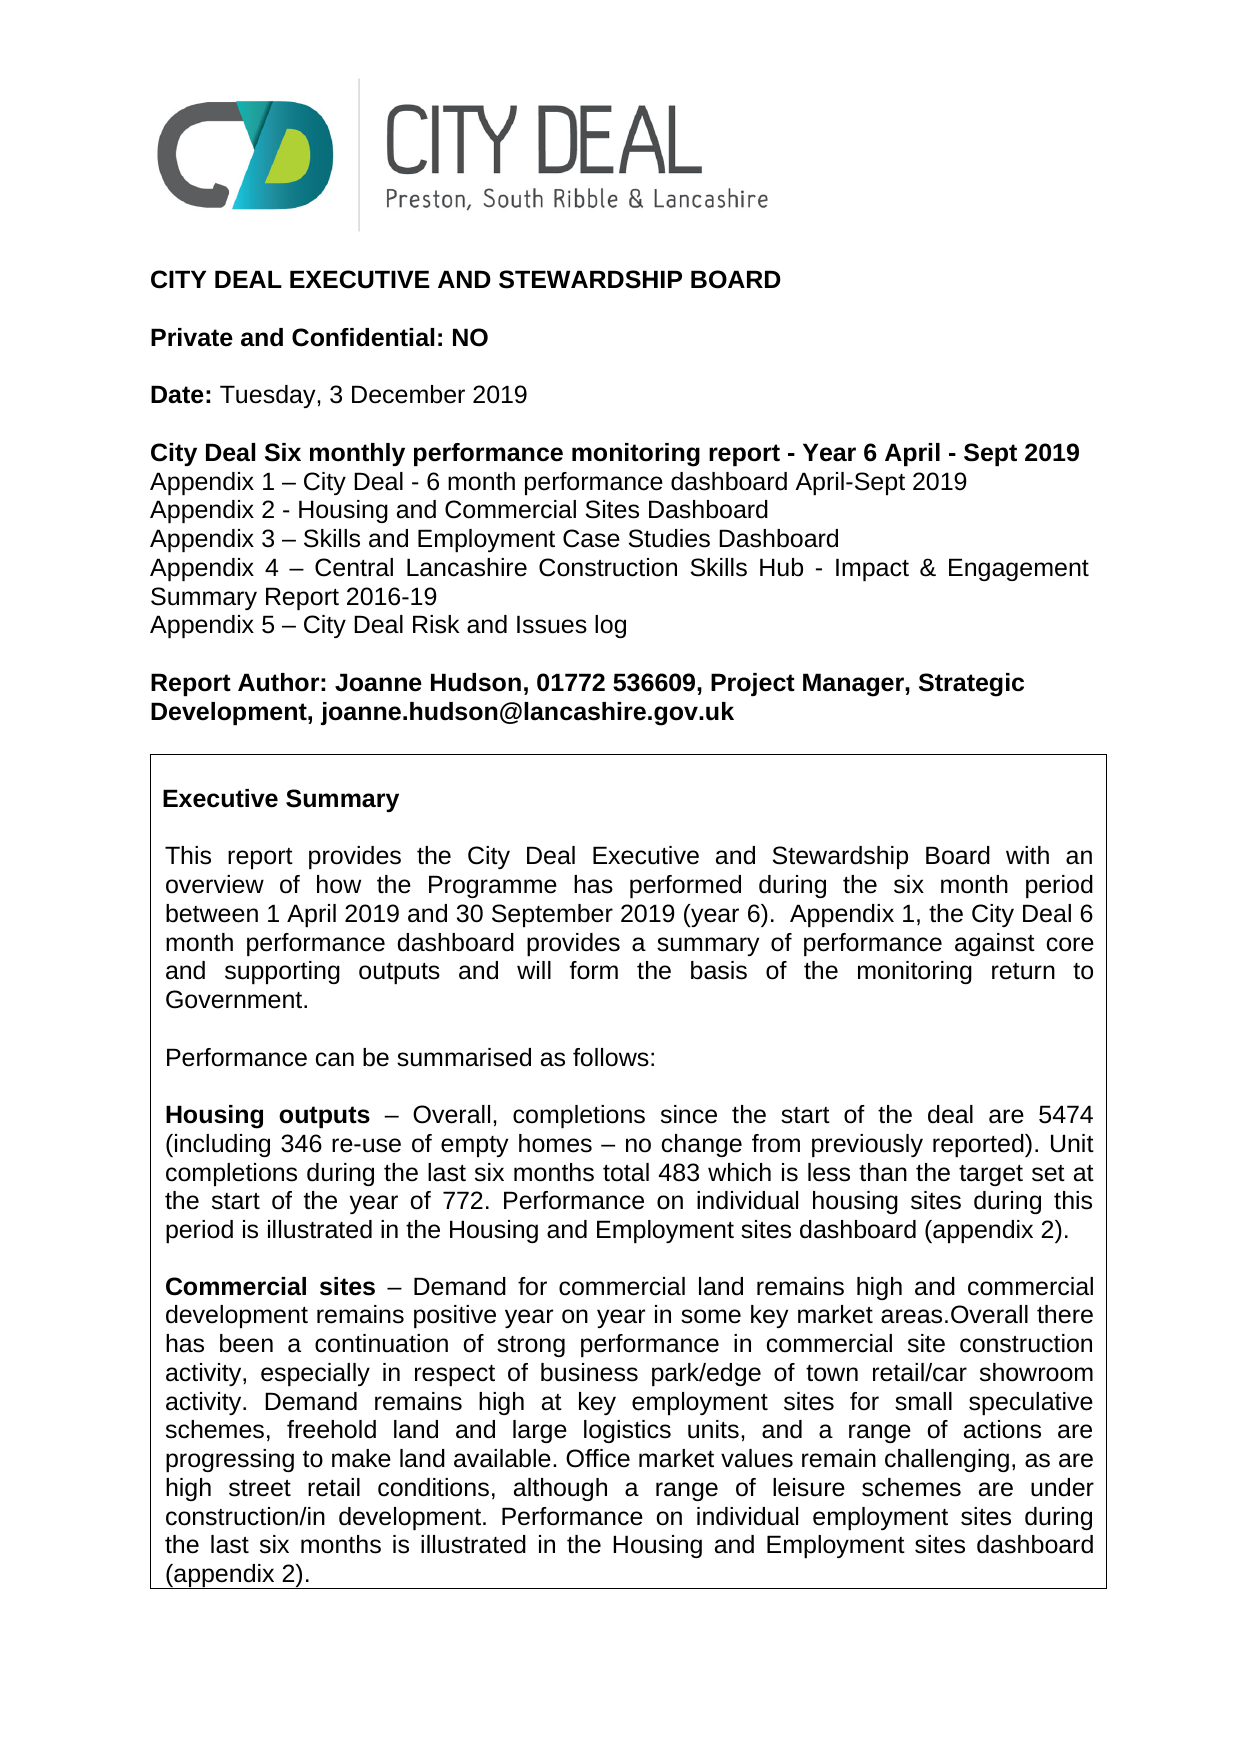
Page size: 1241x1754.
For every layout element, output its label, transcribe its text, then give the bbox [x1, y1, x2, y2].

text CITY DEAL EXECUTIVE AND STEWARDSHIP BOARD [150, 265, 1090, 294]
text Appendix 3 – Skills and Employment Case Studies Dashboard [150, 524, 1090, 553]
text Appendix 1 – City Deal - 6 month performance dashboard April-Sept 2019 [150, 466, 1090, 495]
text City Deal Six monthly performance monitoring report - Year 6 April - Sept 2019 [150, 438, 1090, 466]
text Appendix 4 – Central Lancashire Construction Skills Hub - Impact & Engagement Summary Report 2016-19 [150, 553, 1090, 610]
picture [150, 73, 774, 237]
text Private and Confidential: NO [150, 323, 1090, 351]
text Appendix 5 – City Deal Risk and Issues log [150, 610, 1090, 639]
text Appendix 2 - Housing and Commercial Sites Dashboard [150, 495, 1090, 524]
text Date: Tuesday, 3 December 2019 [150, 380, 1090, 409]
text Report Author: Joanne Hudson, 01772 536609, Project Manager, Strategic Development, joanne.hudson@lancashire.gov.uk [150, 668, 1181, 725]
